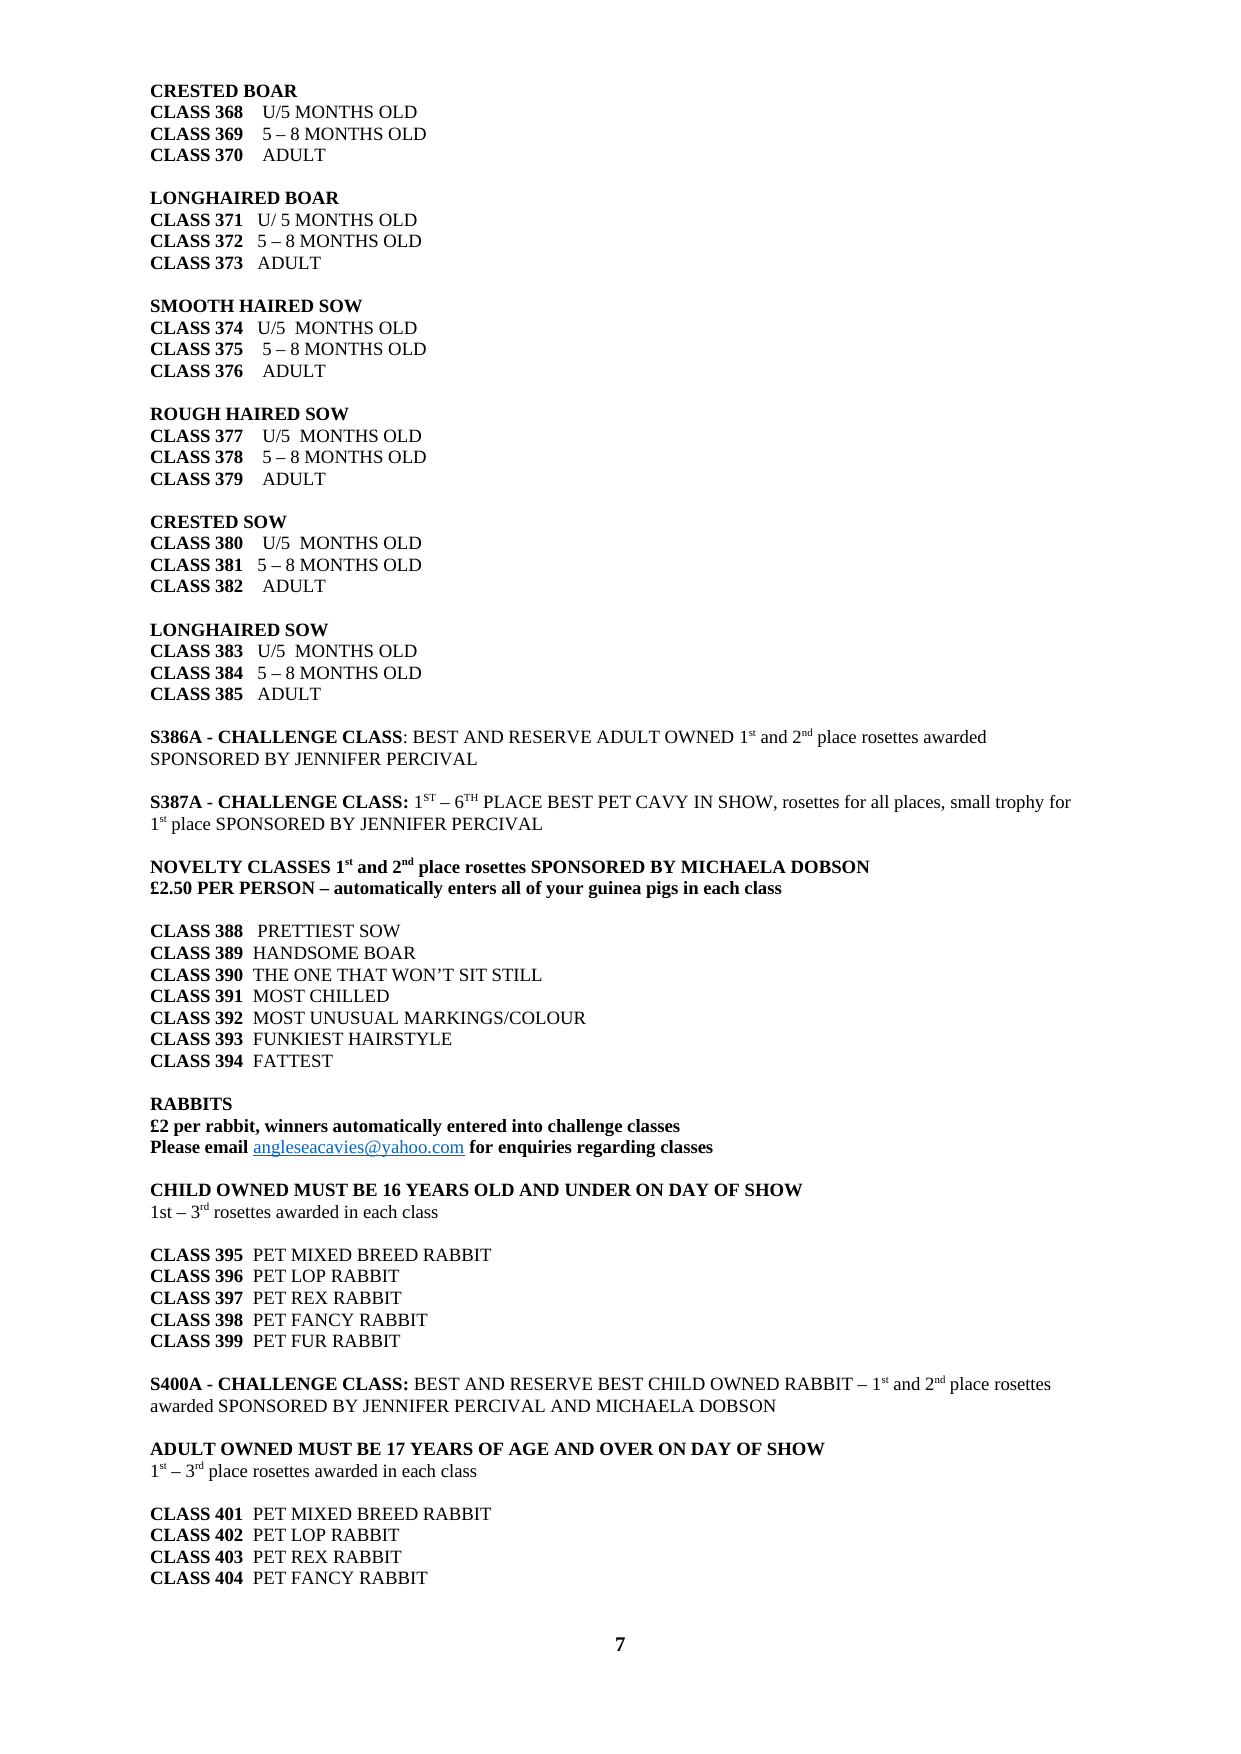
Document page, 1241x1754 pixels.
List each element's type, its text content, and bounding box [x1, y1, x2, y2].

text 1st – 3rd rosettes awarded in each class [150, 1201, 1090, 1222]
text CLASS 374 U/5 MONTHS OLD [150, 317, 1090, 338]
text CLASS 388 PRETTIEST SOW [150, 920, 1090, 942]
text Please email angleseacavies@yahoo.com for enquiries regarding classes [150, 1136, 1090, 1158]
text CLASS 395 PET MIXED BREED RABBIT [150, 1244, 1090, 1265]
text LONGHAIRED BOAR [150, 187, 1090, 209]
text CLASS 375 5 – 8 MONTHS OLD [150, 338, 1090, 360]
text S387A - CHALLENGE CLASS: 1ST – 6TH PLACE BEST PET CAVY IN SHOW, rosettes for all places, small trophy for 1st place SPONSORED BY JENNIFER PERCIVAL [150, 791, 1090, 834]
text CLASS 389 HANDSOME BOAR [150, 942, 1090, 963]
text CLASS 393 FUNKIEST HAIRSTYLE [150, 1028, 1090, 1050]
text CLASS 371 U/ 5 MONTHS OLD [150, 209, 1090, 230]
text CLASS 370 ADULT [150, 144, 1090, 166]
text CLASS 394 FATTEST [150, 1050, 1090, 1071]
text CLASS 403 PET REX RABBIT [150, 1546, 1090, 1567]
text CRESTED SOW [150, 511, 1090, 532]
text CRESTED BOAR [150, 79, 1090, 101]
text CLASS 381 5 – 8 MONTHS OLD [150, 554, 1090, 575]
text CLASS 404 PET FANCY RABBIT [150, 1567, 1090, 1589]
text S386A - CHALLENGE CLASS: BEST AND RESERVE ADULT OWNED 1st and 2nd place rosettes awarded SPONSORED BY JENNIFER PERCIVAL [150, 726, 1090, 769]
text CLASS 390 THE ONE THAT WON’T SIT STILL [150, 963, 1090, 985]
text CLASS 372 5 – 8 MONTHS OLD [150, 230, 1090, 252]
text CLASS 402 PET LOP RABBIT [150, 1524, 1090, 1546]
text ADULT OWNED MUST BE 17 YEARS OF AGE AND OVER ON DAY OF SHOW [150, 1438, 1090, 1459]
text CLASS 385 ADULT [150, 683, 1090, 705]
text £2.50 PER PERSON – automatically enters all of your guinea pigs in each class [150, 877, 1090, 899]
text CLASS 398 PET FANCY RABBIT [150, 1308, 1090, 1330]
text RABBITS [150, 1093, 1090, 1114]
text CLASS 382 ADULT [150, 575, 1090, 597]
text ROUGH HAIRED SOW [150, 403, 1090, 424]
text CLASS 383 U/5 MONTHS OLD [150, 640, 1090, 662]
text CLASS 369 5 – 8 MONTHS OLD [150, 123, 1090, 144]
text CLASS 399 PET FUR RABBIT [150, 1330, 1090, 1352]
text CLASS 380 U/5 MONTHS OLD [150, 532, 1090, 554]
text CLASS 391 MOST CHILLED [150, 985, 1090, 1007]
text CLASS 373 ADULT [150, 252, 1090, 273]
text S400A - CHALLENGE CLASS: BEST AND RESERVE BEST CHILD OWNED RABBIT – 1st and 2nd place rosettes awarded SPONSORED BY JENNIFER PERCIVAL AND MICHAELA DOBSON [150, 1373, 1090, 1416]
text CLASS 397 PET REX RABBIT [150, 1287, 1090, 1308]
text £2 per rabbit, winners automatically entered into challenge classes [150, 1114, 1090, 1136]
text SMOOTH HAIRED SOW [150, 295, 1090, 317]
text CLASS 376 ADULT [150, 360, 1090, 381]
text CLASS 378 5 – 8 MONTHS OLD [150, 446, 1090, 468]
text CLASS 368 U/5 MONTHS OLD [150, 101, 1090, 123]
text NOVELTY CLASSES 1st and 2nd place rosettes SPONSORED BY MICHAELA DOBSON [150, 856, 1090, 877]
text CHILD OWNED MUST BE 16 YEARS OLD AND UNDER ON DAY OF SHOW [150, 1179, 1090, 1201]
text CLASS 392 MOST UNUSUAL MARKINGS/COLOUR [150, 1007, 1090, 1028]
text 1st – 3rd place rosettes awarded in each class [150, 1459, 1090, 1481]
text CLASS 377 U/5 MONTHS OLD [150, 424, 1090, 446]
text CLASS 379 ADULT [150, 468, 1090, 489]
text CLASS 396 PET LOP RABBIT [150, 1265, 1090, 1287]
text CLASS 384 5 – 8 MONTHS OLD [150, 662, 1090, 683]
text CLASS 401 PET MIXED BREED RABBIT [150, 1503, 1090, 1524]
text LONGHAIRED SOW [150, 618, 1090, 640]
